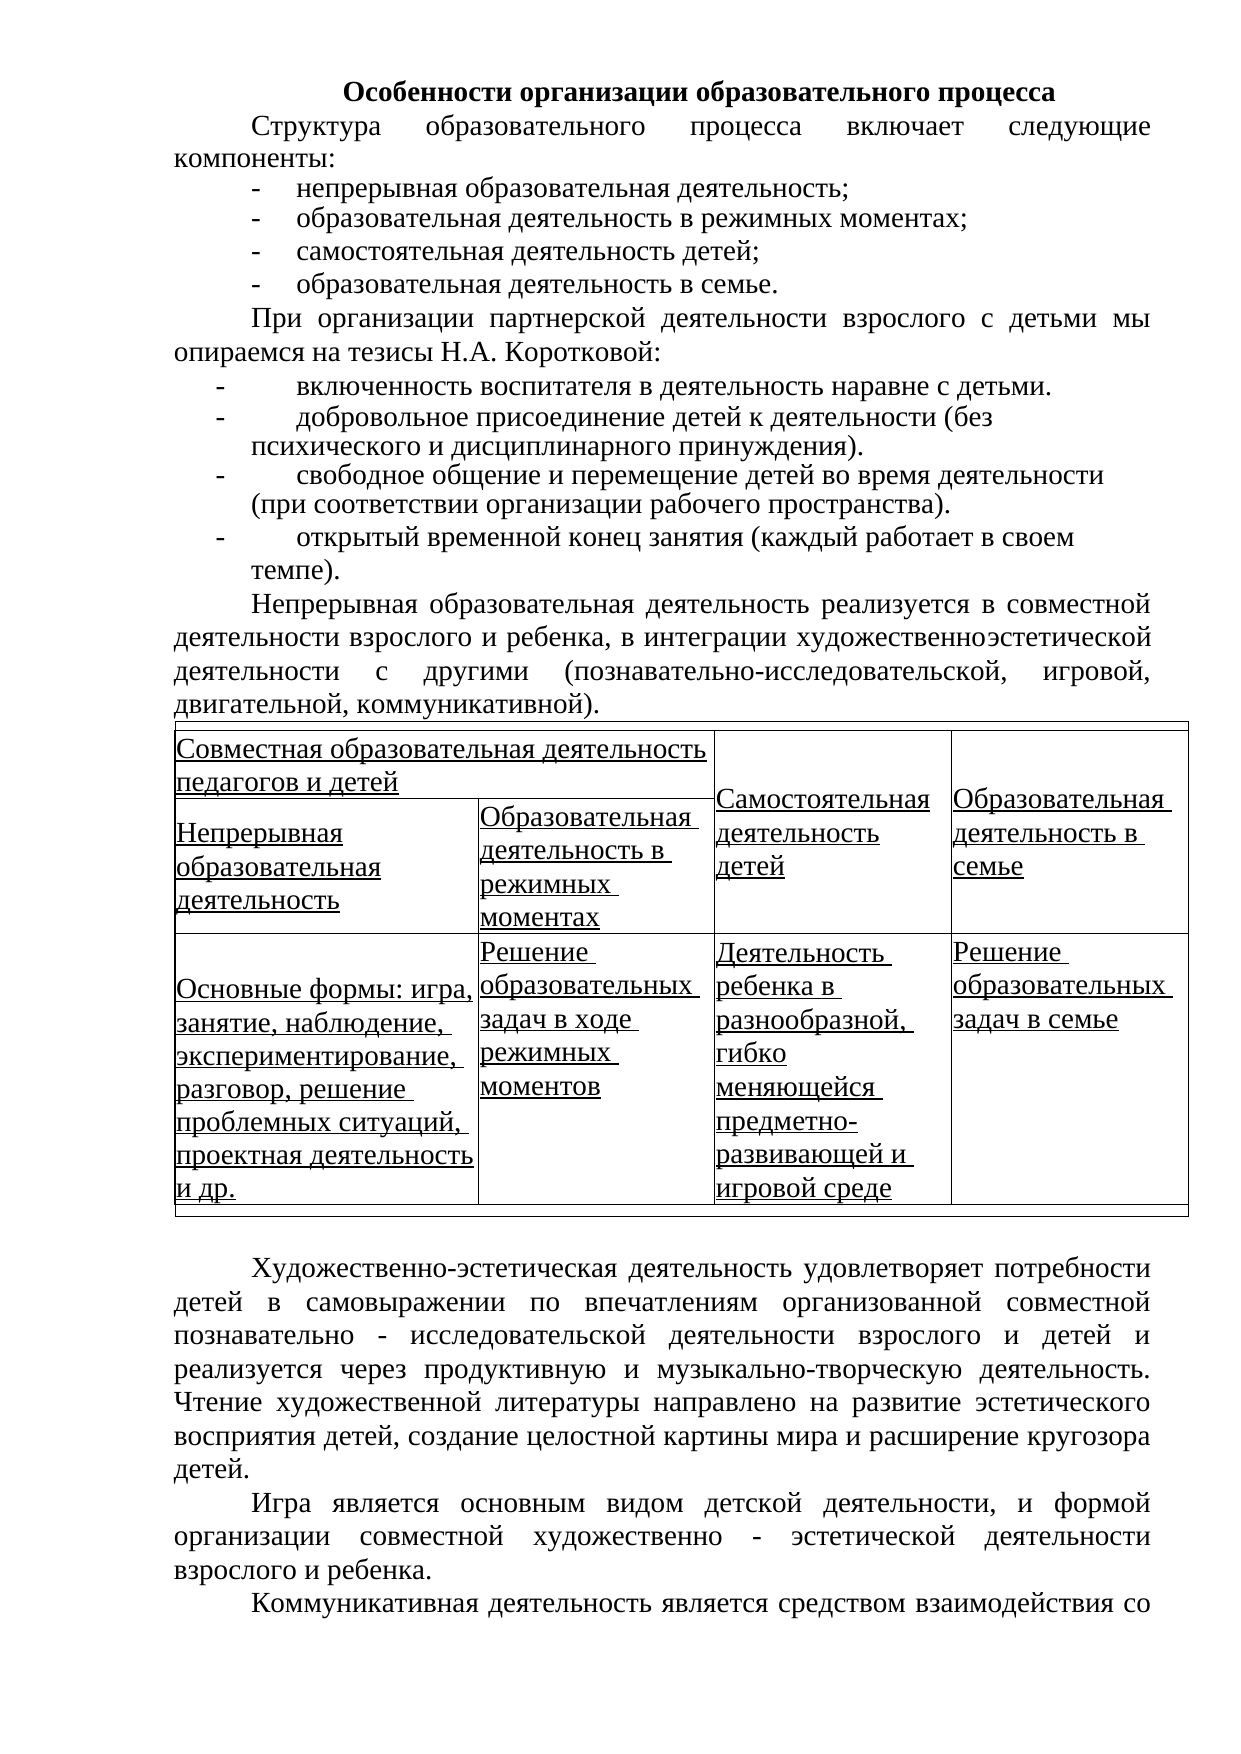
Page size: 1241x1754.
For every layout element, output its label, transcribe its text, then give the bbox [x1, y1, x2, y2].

table_cell Основные формы: игра, занятие, наблюдение, экспериментирование, разговор, решение проблемных ситуаций, проектная деятельность и др. [176, 934, 478, 1204]
text психического и дисциплинарного принуждения). [174, 432, 1189, 461]
text Игра является основным видом детской деятельности, и формой организации совместной художественно - эстетической деятельности взрослого и ребенка. [174, 1485, 1151, 1586]
list свободное общение и перемещение детей во время деятельности [215, 461, 1189, 490]
list добровольное присоединение детей к деятельности (без [215, 403, 1189, 432]
text Непрерывная образовательная деятельность реализуется в совместной деятельности взрослого и ребенка, в интеграции художественноэстетической деятельности с другими (познавательно-исследовательской, игровой, двигательной, коммуникативной). [174, 586, 1151, 721]
list образовательная деятельность в семье. [174, 267, 1189, 301]
list образовательная деятельность в режимных моментах; [174, 204, 1189, 233]
table_cell Решение образовательных задач в ходе режимных моментов [479, 934, 714, 1204]
table_header Совместная образовательная деятельность педагогов и детей [176, 731, 714, 798]
text Особенности организации образовательного процесса [209, 76, 1189, 108]
table_cell Деятельность ребенка в разнообразной, гибко меняющейся предметноразвивающей и игровой среде [715, 934, 951, 1204]
table_header Самостоятельная деятельность детей [715, 731, 951, 933]
table_header Образовательная деятельность в семье [952, 731, 1188, 933]
list открытый временной конец занятия (каждый работает в своем [215, 519, 1189, 553]
text При организации партнерской деятельности взрослого с детьми мы опираемся на тезисы Н.А. Коротковой: [174, 301, 1151, 369]
list самостоятельная деятельность детей; [174, 233, 1189, 267]
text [174, 1586, 1151, 1619]
text Структура образовательного процесса включает следующие компоненты: [174, 108, 1151, 174]
text (при соответствии организации рабочего пространства). [174, 490, 1189, 519]
table_cell Решение образовательных задач в семье [952, 934, 1188, 1204]
table_cell Образовательная деятельность в режимных моментах [479, 799, 714, 933]
text Художественно-эстетическая деятельность удовлетворяет потребности детей в самовыражении по впечатлениям организованной совместной познавательно - исследовательской деятельности взрослого и детей и реализуется через продуктивную и музыкально-творческую деятельность. Чтение художественной литературы направлено на развитие эстетического восприятия детей, создание целостной картины мира и расширение кругозора детей. [174, 1251, 1151, 1485]
table_cell Непрерывная образовательная деятельность [176, 799, 478, 933]
list включенность воспитателя в деятельность наравне с детьми. [215, 369, 1189, 403]
text темпе). [174, 553, 1189, 586]
list непрерывная образовательная деятельность; [174, 174, 1189, 204]
